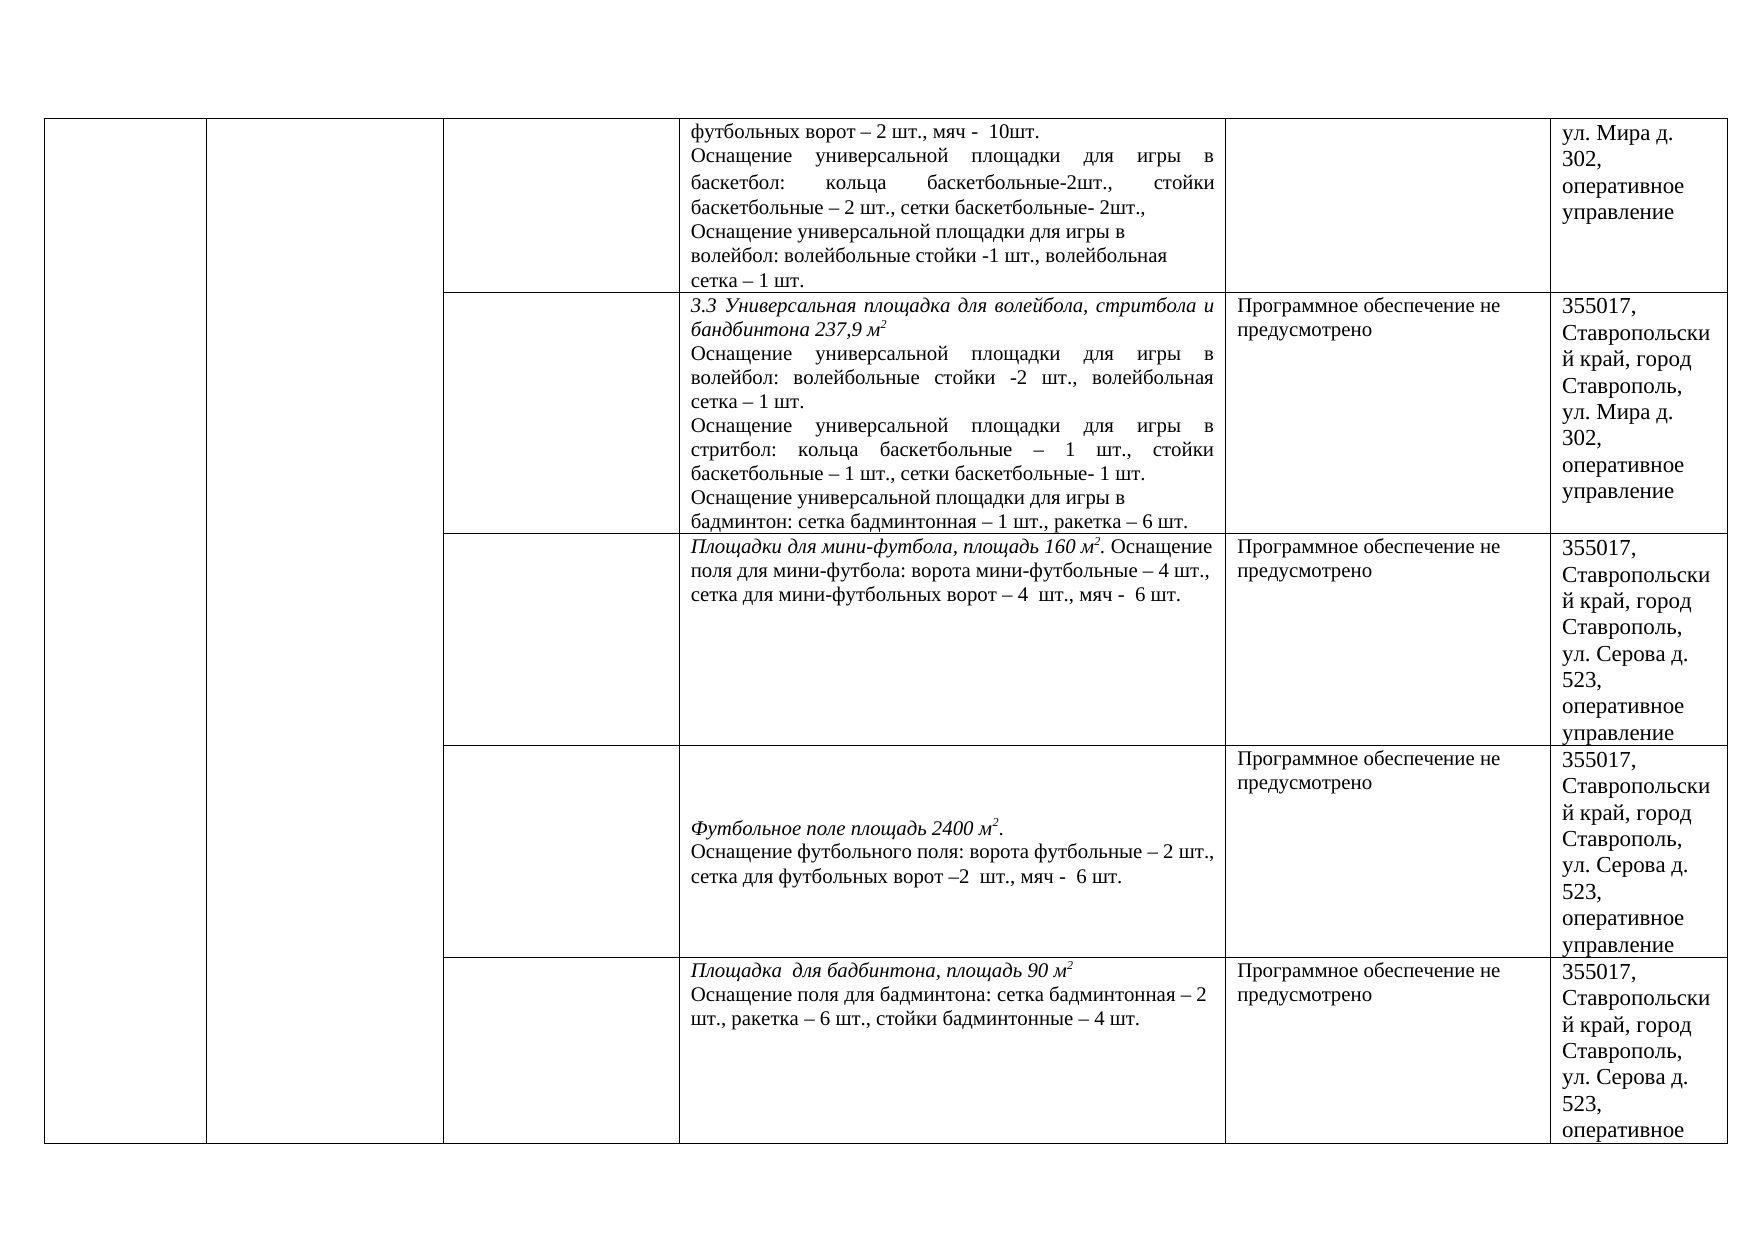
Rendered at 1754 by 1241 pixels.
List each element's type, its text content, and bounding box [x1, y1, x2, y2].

table_cell [444, 746, 679, 957]
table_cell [1226, 119, 1550, 292]
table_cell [1226, 958, 1550, 1142]
table_cell Программное обеспечение не предусмотрено [1226, 293, 1550, 533]
table_cell 355017, Ставропольский край, город Ставрополь, ул. Мира д. 302, оперативное управление [1551, 293, 1727, 533]
table_cell 355017, Ставропольский край, город Ставрополь, ул. Мира д. 302, оперативное управление [1551, 119, 1727, 292]
table_cell [444, 119, 679, 292]
table_cell [444, 534, 679, 745]
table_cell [680, 958, 1225, 1142]
table_cell [444, 293, 679, 533]
table_cell 3.3 Универсальная площадка для волейбола, стритбола и бандбинтона 237,9 м2 Оснащение универсальной площадки для игры в волейбол: волейбольные стойки -2 шт., волейбольная сетка – 1 шт. Оснащение универсальной площадки для игры в стритбол: кольца баскетбольные – 1 шт., стойки баскетбольные – 1 шт., сетки баскетбольные- 1 шт. Оснащение универсальной площадки для игры в бадминтон: сетка бадминтонная – 1 шт., ракетка – 6 шт. [680, 293, 1225, 533]
table_cell [444, 958, 679, 1142]
table_cell Площадки для мини-футбола, площадь 160 м2. Оснащение поля для мини-футбола: ворота мини-футбольные – 4 шт., сетка для мини-футбольных ворот – 4 шт., мяч - 6 шт. [680, 534, 1225, 745]
table_cell Программное обеспечение не предусмотрено [1226, 746, 1550, 957]
table_cell Программное обеспечение не предусмотрено [1226, 534, 1550, 745]
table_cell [680, 119, 1225, 292]
table_cell Футбольное поле площадь 2400 м2. Оснащение футбольного поля: ворота футбольные – 2 шт., сетка для футбольных ворот –2 шт., мяч - 6 шт. [680, 746, 1225, 957]
